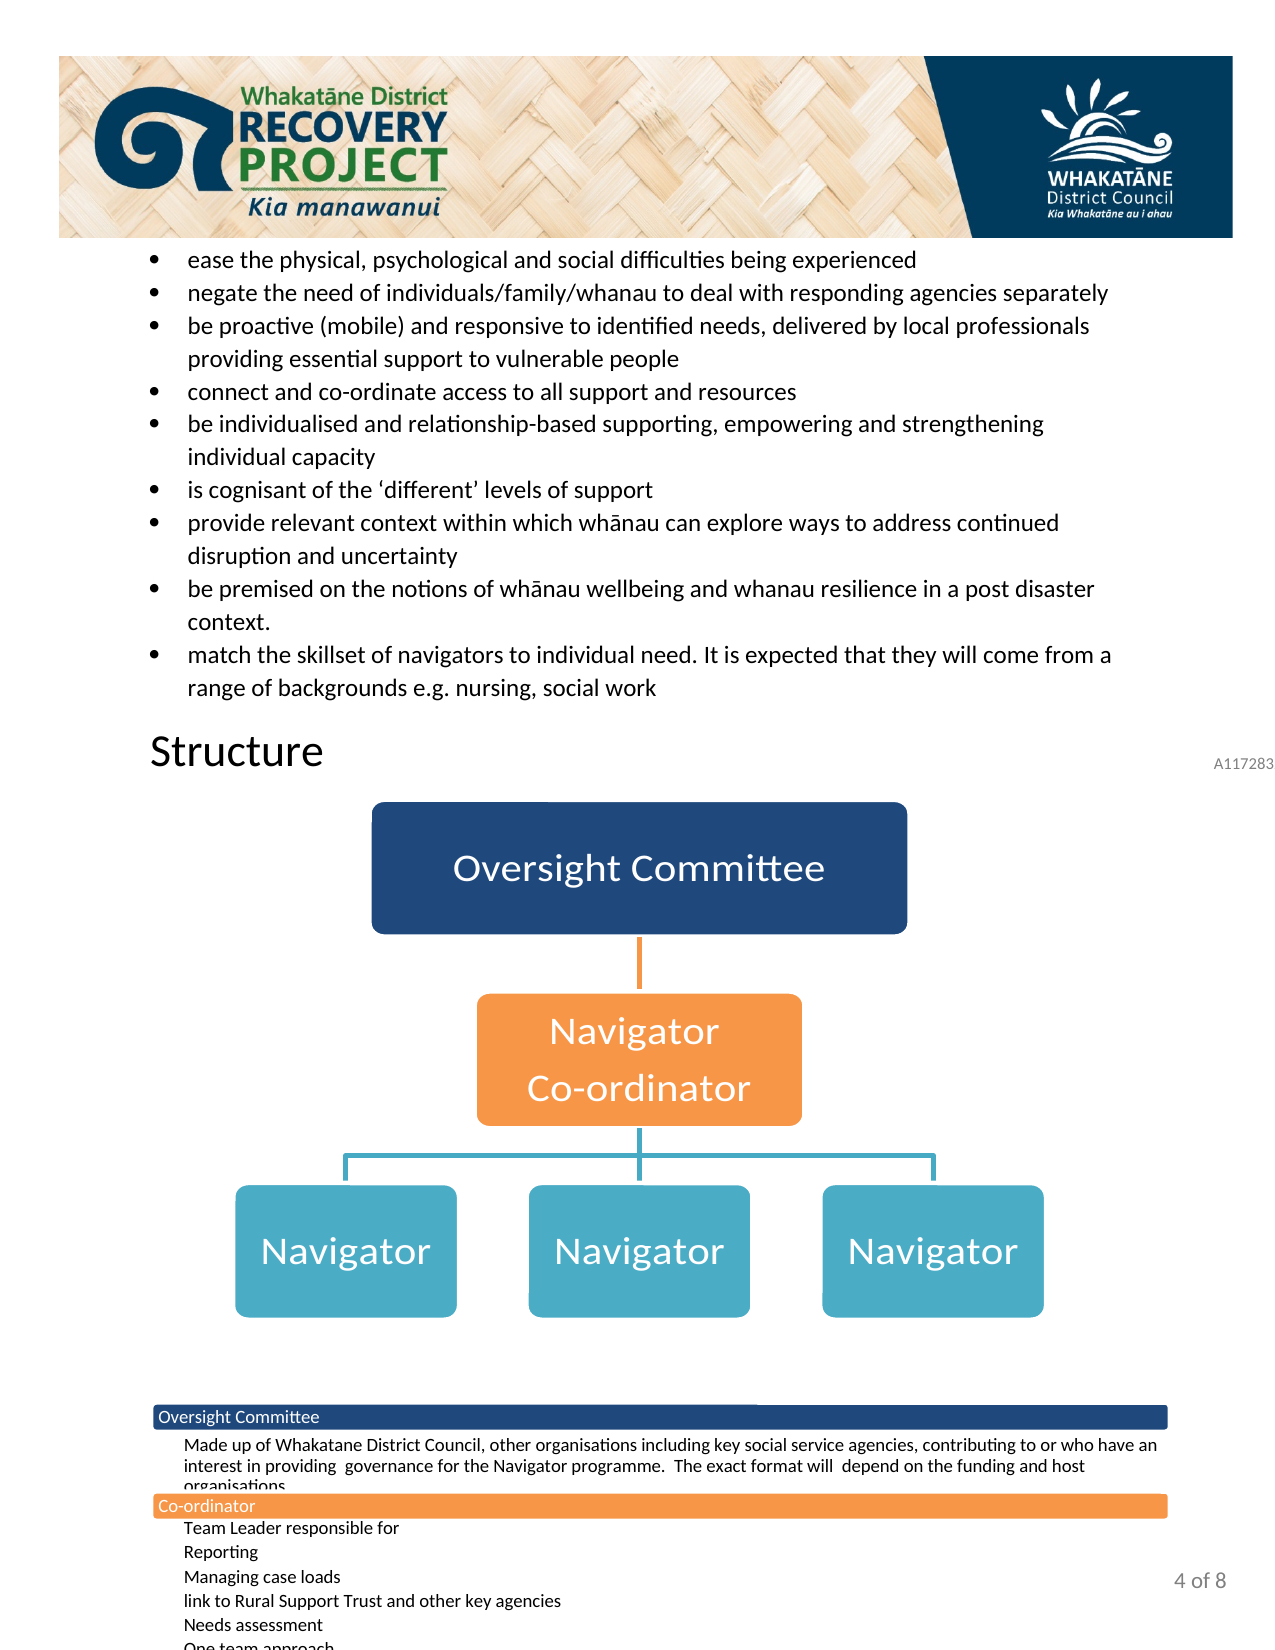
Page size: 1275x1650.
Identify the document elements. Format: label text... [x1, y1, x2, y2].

list be premised on the notions of whānau wellbeing and whanau resilience in a post disaster context. [150, 573, 1125, 637]
list provide relevant context within which whānau can explore ways to address continued disruption and uncertainty [150, 507, 1125, 571]
list negate the need of individuals/family/whanau to deal with responding agencies separately [150, 277, 1125, 307]
list be proactive (mobile) and responsive to identified needs, delivered by local professionals providing essential support to vulnerable people [150, 310, 1125, 373]
picture [57, 56, 1233, 238]
list be individualised and relationship-based supporting, empowering and strengthening individual capacity [150, 408, 1125, 472]
list is cognisant of the ‘different’ levels of support [150, 474, 1125, 505]
list connect and co-ordinate access to all support and resources [150, 376, 1125, 406]
list match the skillset of navigators to individual need. It is expected that they will come from a range of backgrounds e.g. nursing, social work [150, 639, 1125, 702]
subtitle Structure [150, 721, 1125, 777]
list ease the physical, psychological and social difficulties being experienced [150, 238, 1125, 274]
